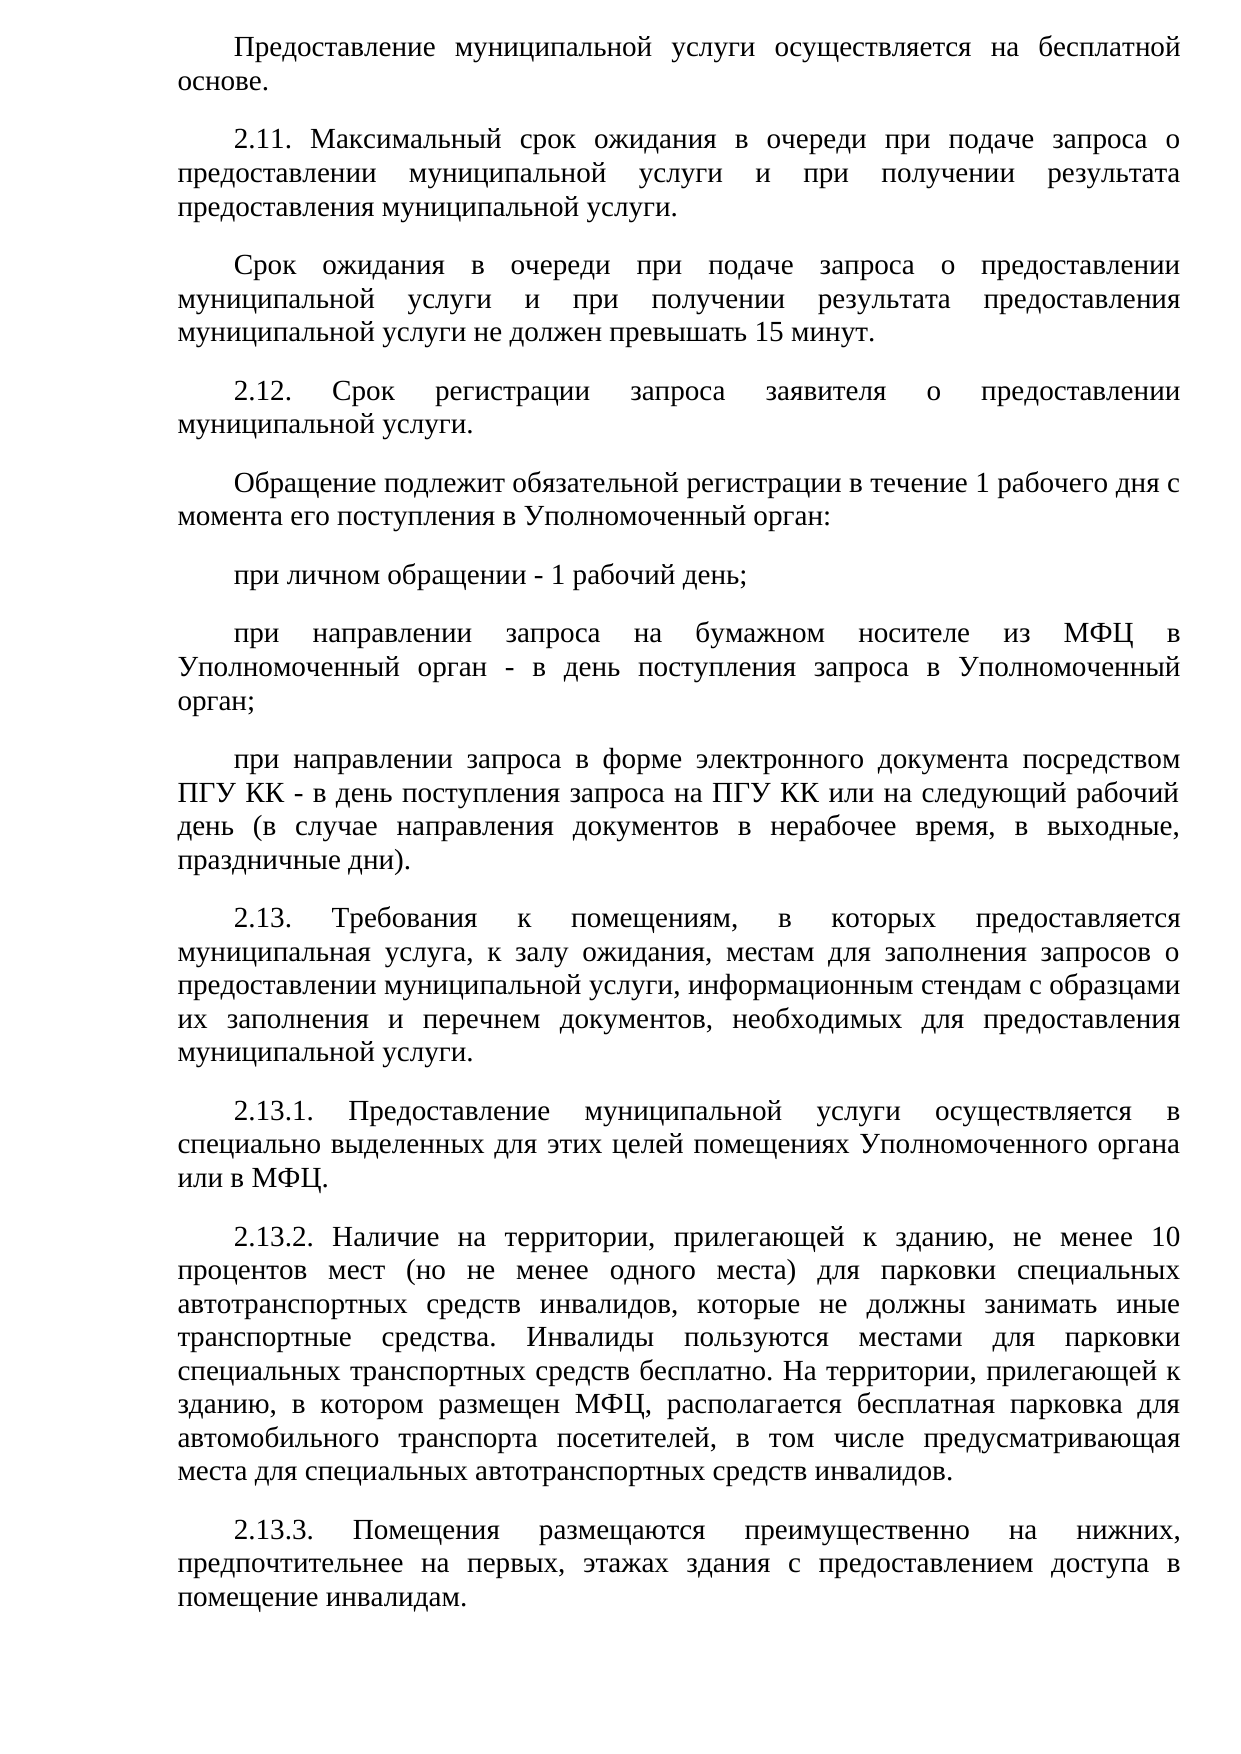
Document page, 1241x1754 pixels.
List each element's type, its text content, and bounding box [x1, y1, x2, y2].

text 2.13. Требования к помещениям, в которых предоставляется муниципальная услуга, к залу ожидания, местам для заполнения запросов о предоставлении муниципальной услуги, информационным стендам с образцами их заполнения и перечнем документов, необходимых для предоставления муниципальной услуги. [177, 900, 1181, 1068]
text 2.12. Срок регистрации запроса заявителя о предоставлении муниципальной услуги. [177, 373, 1181, 440]
text при личном обращении - 1 рабочий день; [177, 557, 1181, 591]
text при направлении запроса на бумажном носителе из МФЦ в Уполномоченный орган - в день поступления запроса в Уполномоченный орган; [177, 616, 1181, 716]
text 2.13.1. Предоставление муниципальной услуги осуществляется в специально выделенных для этих целей помещениях Уполномоченного органа или в МФЦ. [177, 1093, 1181, 1194]
text 2.13.3. Помещения размещаются преимущественно на нижних, предпочтительнее на первых, этажах здания с предоставлением доступа в помещение инвалидам. [177, 1512, 1181, 1613]
text Обращение подлежит обязательной регистрации в течение 1 рабочего дня с момента его поступления в Уполномоченный орган: [177, 465, 1181, 532]
text Срок ожидания в очереди при подаче запроса о предоставлении муниципальной услуги и при получении результата предоставления муниципальной услуги не должен превышать 15 минут. [177, 247, 1181, 348]
text 2.13.2. Наличие на территории, прилегающей к зданию, не менее 10 процентов мест (но не менее одного места) для парковки специальных автотранспортных средств инвалидов, которые не должны занимать иные транспортные средства. Инвалиды пользуются местами для парковки специальных транспортных средств бесплатно. На территории, прилегающей к зданию, в котором размещен МФЦ, располагается бесплатная парковка для автомобильного транспорта посетителей, в том числе предусматривающая места для специальных автотранспортных средств инвалидов. [177, 1219, 1181, 1487]
text при направлении запроса в форме электронного документа посредством ПГУ КК - в день поступления запроса на ПГУ КК или на следующий рабочий день (в случае направления документов в нерабочее время, в выходные, праздничные дни). [177, 741, 1181, 875]
text 2.11. Максимальный срок ожидания в очереди при подаче запроса о предоставлении муниципальной услуги и при получении результата предоставления муниципальной услуги. [177, 122, 1181, 222]
text Предоставление муниципальной услуги осуществляется на бесплатной основе. [177, 29, 1181, 97]
